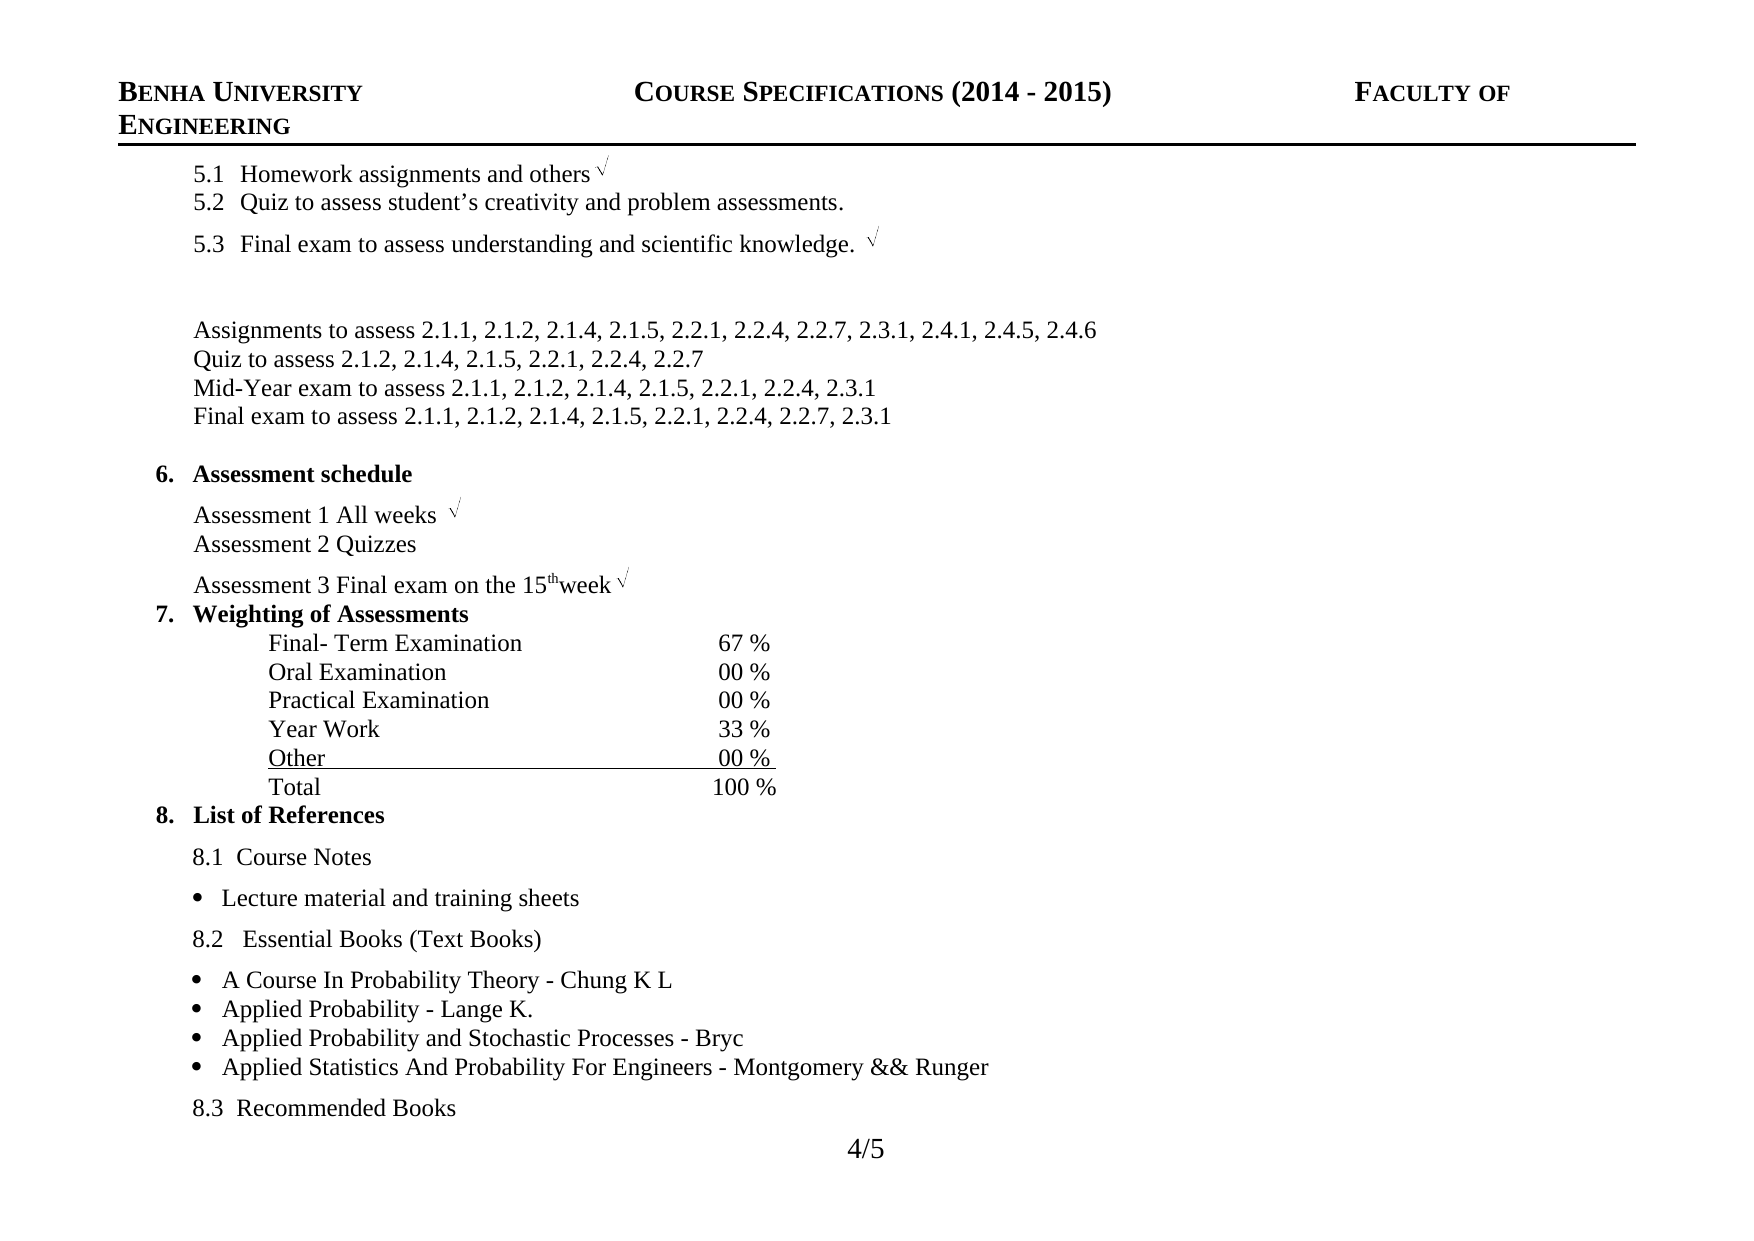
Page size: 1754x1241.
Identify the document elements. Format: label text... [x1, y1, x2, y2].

list Applied Probability and Stochastic Processes - Bryc [192, 1023, 1636, 1052]
list Recommended Books [192, 1093, 1636, 1122]
text Other 00 % [118, 743, 1636, 772]
text Year Work 33 % [118, 714, 1636, 743]
list Course Notes [192, 842, 1636, 870]
text Practical Examination 00 % [118, 685, 1636, 714]
list Applied Probability - Lange K. [192, 994, 1636, 1023]
list Weighting of Assessments [155, 599, 1636, 628]
list Quiz to assess student’s creativity and problem assessments. [193, 187, 1636, 216]
text Assessment 3 Final exam on the 15thweek [193, 558, 1636, 599]
text Final- Term Examination 67 % [118, 628, 1636, 657]
text Quiz to assess 2.1.2, 2.1.4, 2.1.5, 2.2.1, 2.2.4, 2.2.7 [193, 344, 1636, 373]
text Oral Examination 00 % [118, 657, 1636, 685]
list A Course In Probability Theory - Chung K L [192, 965, 1636, 994]
list Essential Books (Text Books) [192, 924, 1636, 953]
text Assessment 2 Quizzes [193, 529, 1636, 558]
text Mid-Year exam to assess 2.1.1, 2.1.2, 2.1.4, 2.1.5, 2.2.1, 2.2.4, 2.3.1 [193, 373, 1636, 401]
list Assessment schedule [155, 459, 1636, 488]
text Final exam to assess 2.1.1, 2.1.2, 2.1.4, 2.1.5, 2.2.1, 2.2.4, 2.2.7, 2.3.1 [193, 401, 1636, 430]
text Total 100 % [118, 772, 1636, 800]
list List of References [156, 800, 1636, 829]
text Assessment 1 All weeks [193, 488, 1636, 529]
text Assignments to assess 2.1.1, 2.1.2, 2.1.4, 2.1.5, 2.2.1, 2.2.4, 2.2.7, 2.3.1, 2.4.1, 2.4.5, 2.4.6 [193, 315, 1636, 344]
list Applied Statistics And Probability For Engineers - Montgomery && Runger [192, 1052, 1636, 1080]
list Homework assignments and others [193, 146, 1636, 187]
list Final exam to assess understanding and scientific knowledge. [193, 216, 1636, 258]
list Lecture material and training sheets [193, 883, 1636, 912]
